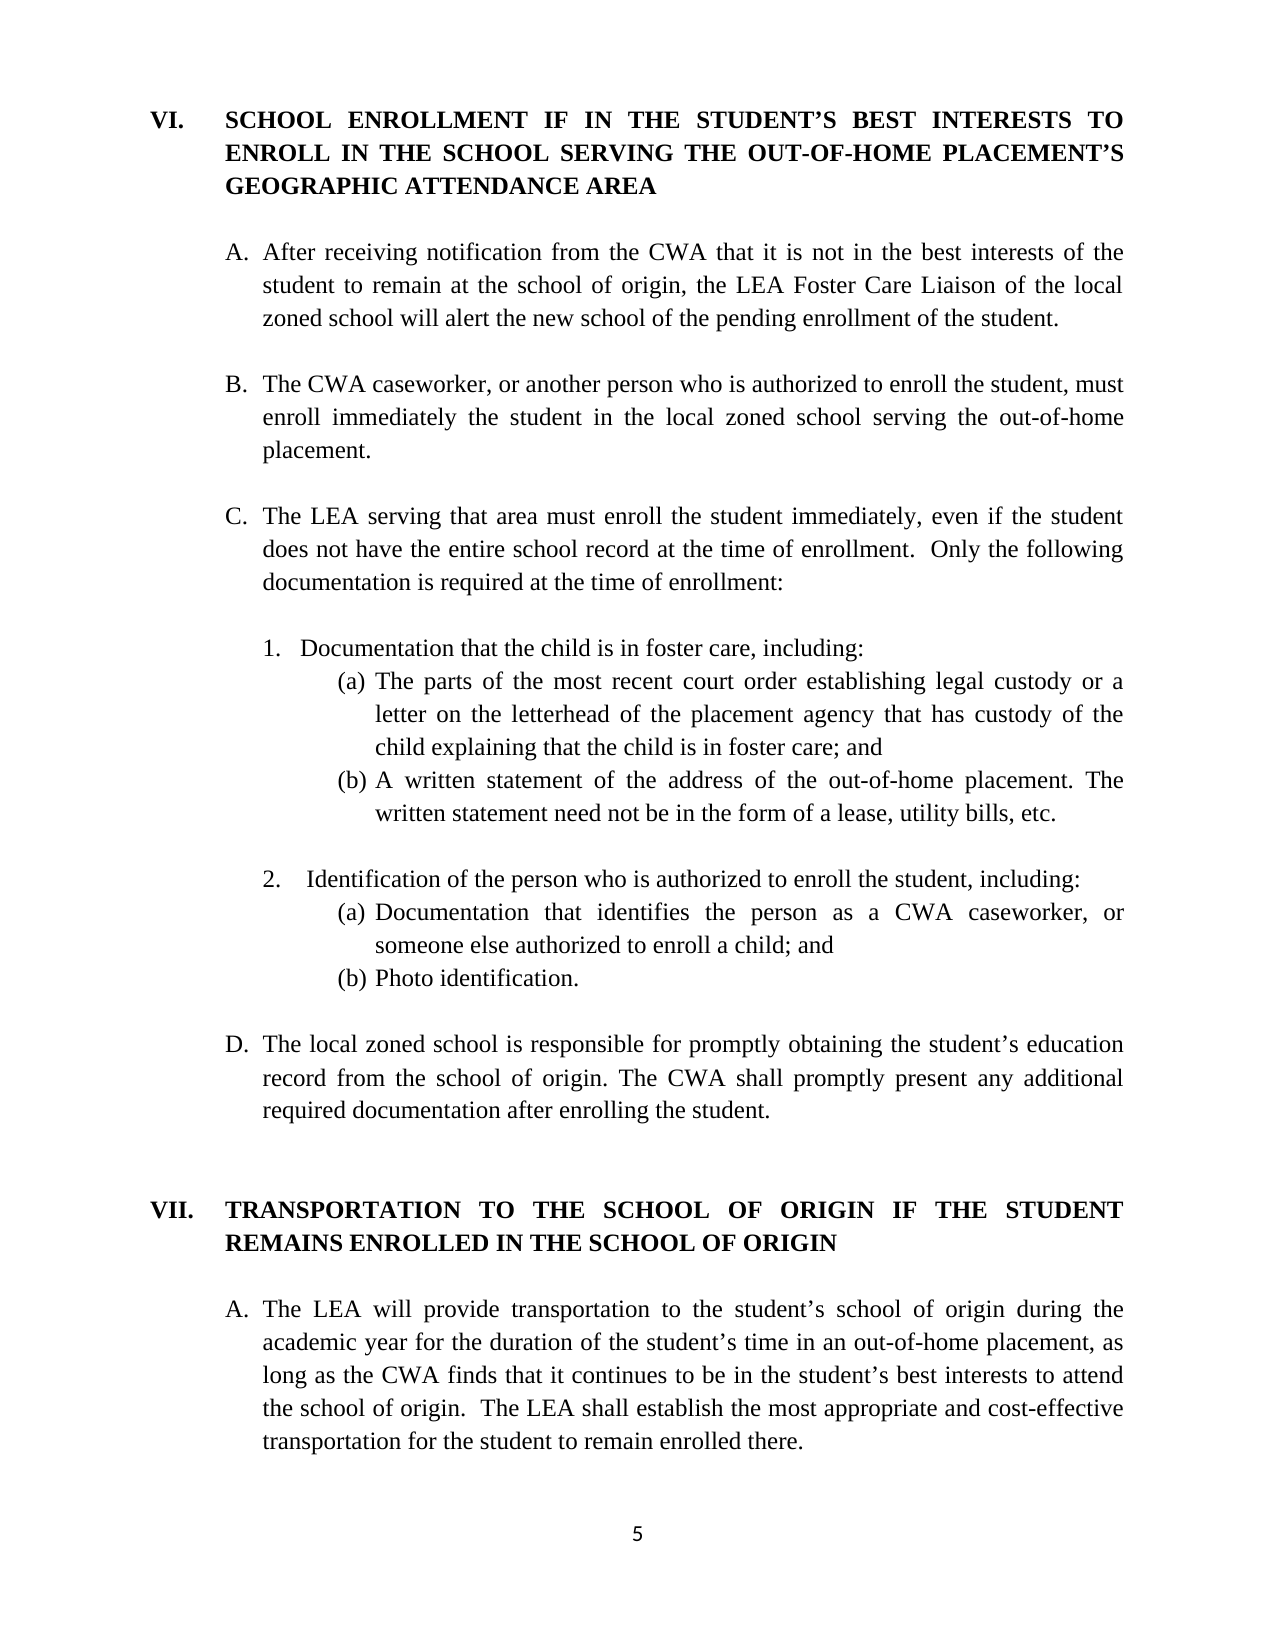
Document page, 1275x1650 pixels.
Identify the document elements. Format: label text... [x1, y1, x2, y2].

list The LEA serving that area must enroll the student immediately, even if the student does not have the entire school record at the time of enrollment. Only the following documentation is required at the time of enrollment: [225, 501, 1125, 596]
list A written statement of the address of the out-of-home placement. The written statement need not be in the form of a lease, utility bills, etc. [337, 765, 1125, 827]
list SCHOOL ENROLLMENT IF IN THE STUDENT’S BEST INTERESTS TO ENROLL IN THE SCHOOL SERVING THE OUT-OF-HOME PLACEMENT’S GEOGRAPHIC ATTENDANCE AREA [150, 105, 1125, 200]
list The LEA will provide transportation to the student’s school of origin during the academic year for the duration of the student’s time in an out-of-home placement, as long as the CWA finds that it continues to be in the student’s best interests to attend the school of origin. The LEA shall establish the most appropriate and cost-effective transportation for the student to remain enrolled there. [225, 1294, 1125, 1454]
list After receiving notification from the CWA that it is not in the best interests of the student to remain at the school of origin, the LEA Foster Care Liaison of the local zoned school will alert the new school of the pending enrollment of the student. [225, 237, 1125, 332]
list Documentation that the child is in foster care, including: [262, 633, 1125, 662]
list The local zoned school is responsible for promptly obtaining the student’s education record from the school of origin. The CWA shall promptly present any additional required documentation after enrolling the student. [225, 1029, 1125, 1124]
list Documentation that identifies the person as a CWA caseworker, or someone else authorized to enroll a child; and [337, 897, 1125, 959]
list The parts of the most recent court order establishing legal custody or a letter on the letterhead of the placement agency that has custody of the child explaining that the child is in foster care; and [337, 666, 1125, 761]
list Photo identification. [337, 963, 1125, 992]
list The CWA caseworker, or another person who is authorized to enroll the student, must enroll immediately the student in the local zoned school serving the out-of-home placement. [225, 369, 1125, 464]
list Identification of the person who is authorized to enroll the student, including: [262, 864, 1125, 893]
list TRANSPORTATION TO THE SCHOOL OF ORIGIN IF THE STUDENT REMAINS ENROLLED IN THE SCHOOL OF ORIGIN [150, 1195, 1125, 1256]
